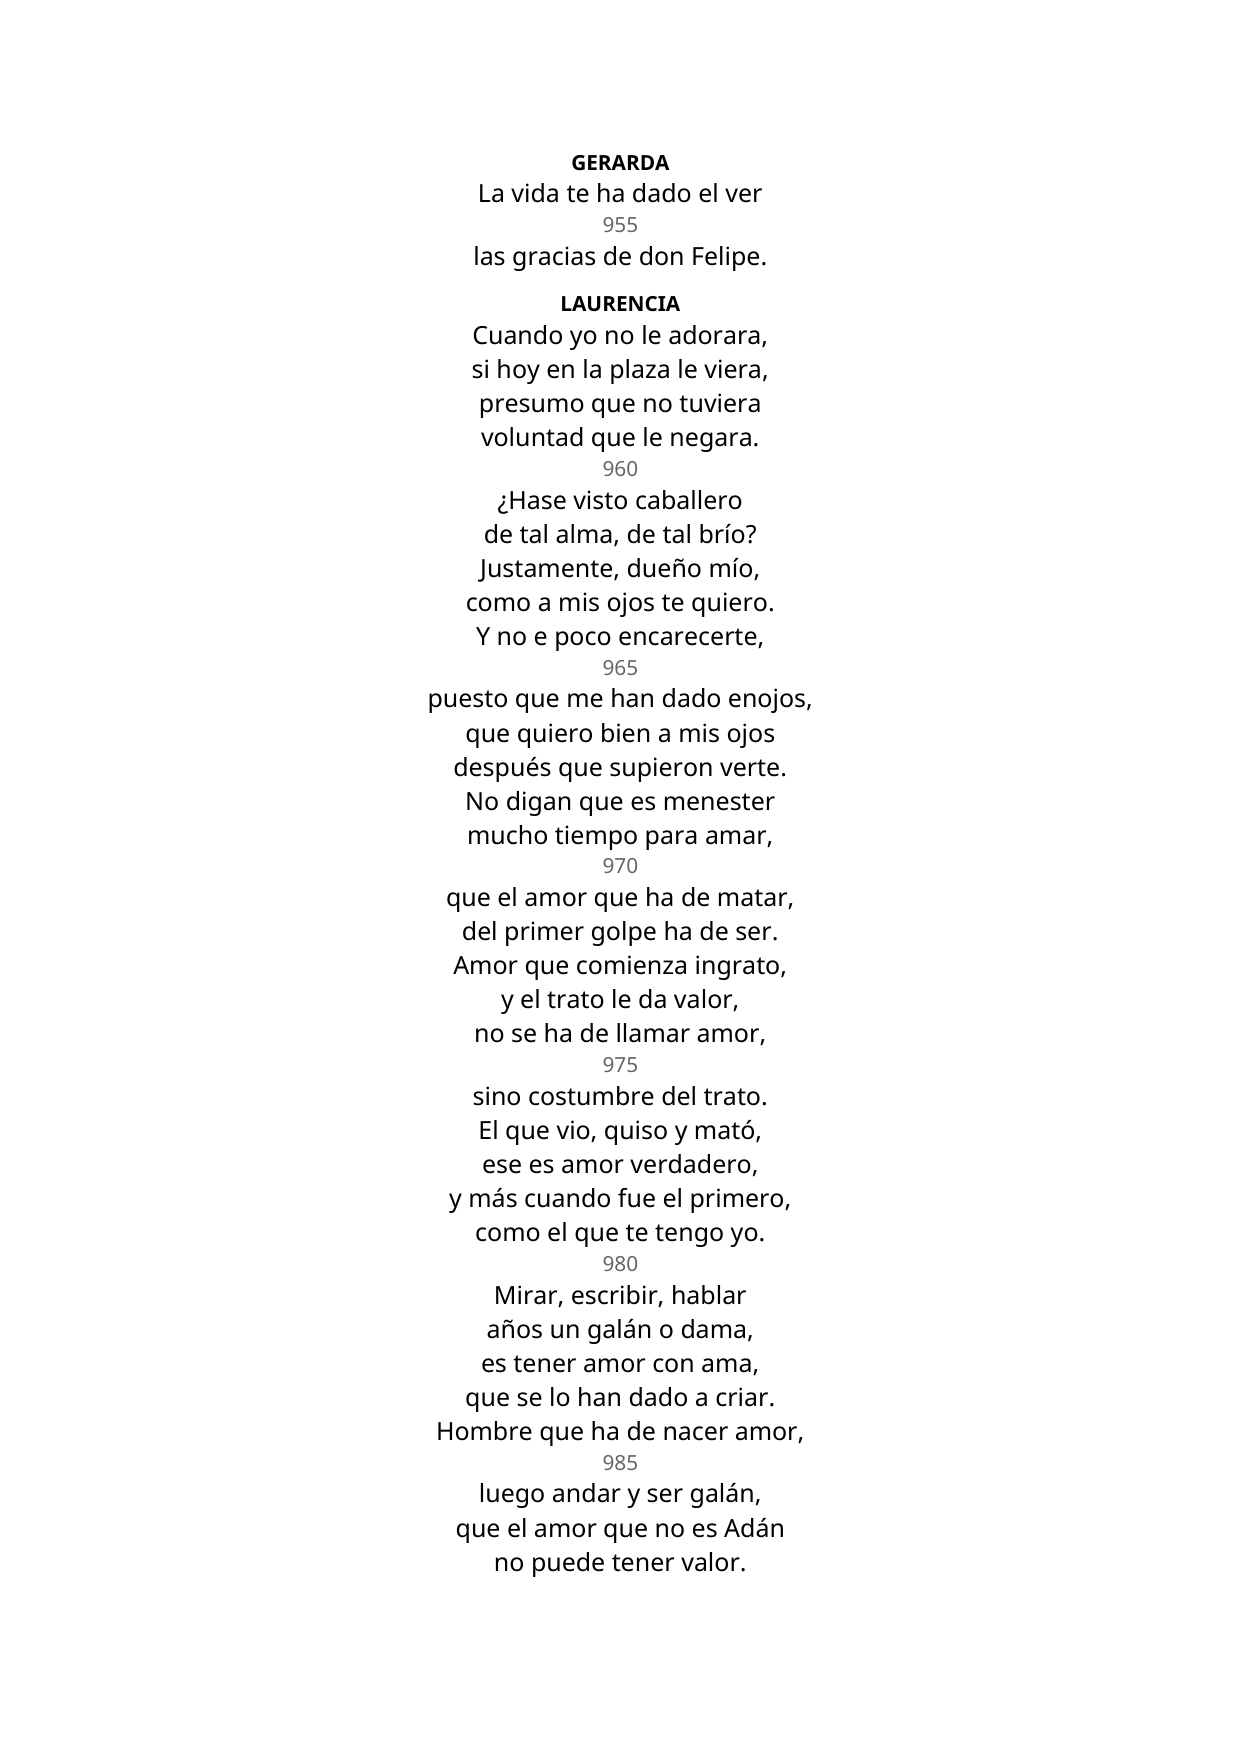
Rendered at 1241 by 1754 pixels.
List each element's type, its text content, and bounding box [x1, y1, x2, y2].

text voluntad que le negara. [177, 420, 1063, 454]
text Mirar, escribir, hablar [177, 1277, 1063, 1311]
text de tal alma, de tal brío? [177, 516, 1063, 551]
text que quiero bien a mis ojos [177, 715, 1063, 749]
text no puede tener valor. [177, 1544, 1063, 1578]
text presumo que no tuviera [177, 386, 1063, 420]
text las gracias de don Felipe. [177, 238, 1063, 273]
text Hombre que ha de nacer amor, [177, 1414, 1063, 1448]
text 975 [177, 1050, 1063, 1079]
text que el amor que ha de matar, [177, 880, 1063, 914]
text 965 [177, 653, 1063, 681]
text después que supieron verte. [177, 749, 1063, 783]
text es tener amor con ama, [177, 1346, 1063, 1379]
text que el amor que no es Adán [177, 1510, 1063, 1544]
text 980 [177, 1249, 1063, 1277]
text que se lo han dado a criar. [177, 1379, 1063, 1414]
text El que vio, quiso y mató, [177, 1113, 1063, 1147]
text Justamente, dueño mío, [177, 551, 1063, 584]
text ¿Hase visto caballero [177, 482, 1063, 516]
text no se ha de llamar amor, [177, 1016, 1063, 1050]
text LAURENCIA [177, 289, 1063, 318]
text mucho tiempo para amar, [177, 817, 1063, 851]
text Amor que comienza ingrato, [177, 948, 1063, 982]
text No digan que es menester [177, 783, 1063, 817]
text 960 [177, 454, 1063, 482]
text sino costumbre del trato. [177, 1079, 1063, 1113]
text Cuando yo no le adorara, [177, 318, 1063, 352]
text si hoy en la plaza le viera, [177, 352, 1063, 386]
text años un galán o dama, [177, 1311, 1063, 1346]
text del primer golpe ha de ser. [177, 914, 1063, 948]
text La vida te ha dado el ver [177, 176, 1063, 210]
text 985 [177, 1448, 1063, 1476]
text y el trato le da valor, [177, 982, 1063, 1016]
text y más cuando fue el primero, [177, 1181, 1063, 1215]
text ese es amor verdadero, [177, 1147, 1063, 1181]
text como el que te tengo yo. [177, 1215, 1063, 1249]
text Y no e poco encarecerte, [177, 619, 1063, 653]
text puesto que me han dado enojos, [177, 681, 1063, 715]
text 970 [177, 851, 1063, 880]
text GERARDA [177, 148, 1063, 176]
text 955 [177, 210, 1063, 238]
text luego andar y ser galán, [177, 1476, 1063, 1510]
text como a mis ojos te quiero. [177, 584, 1063, 619]
